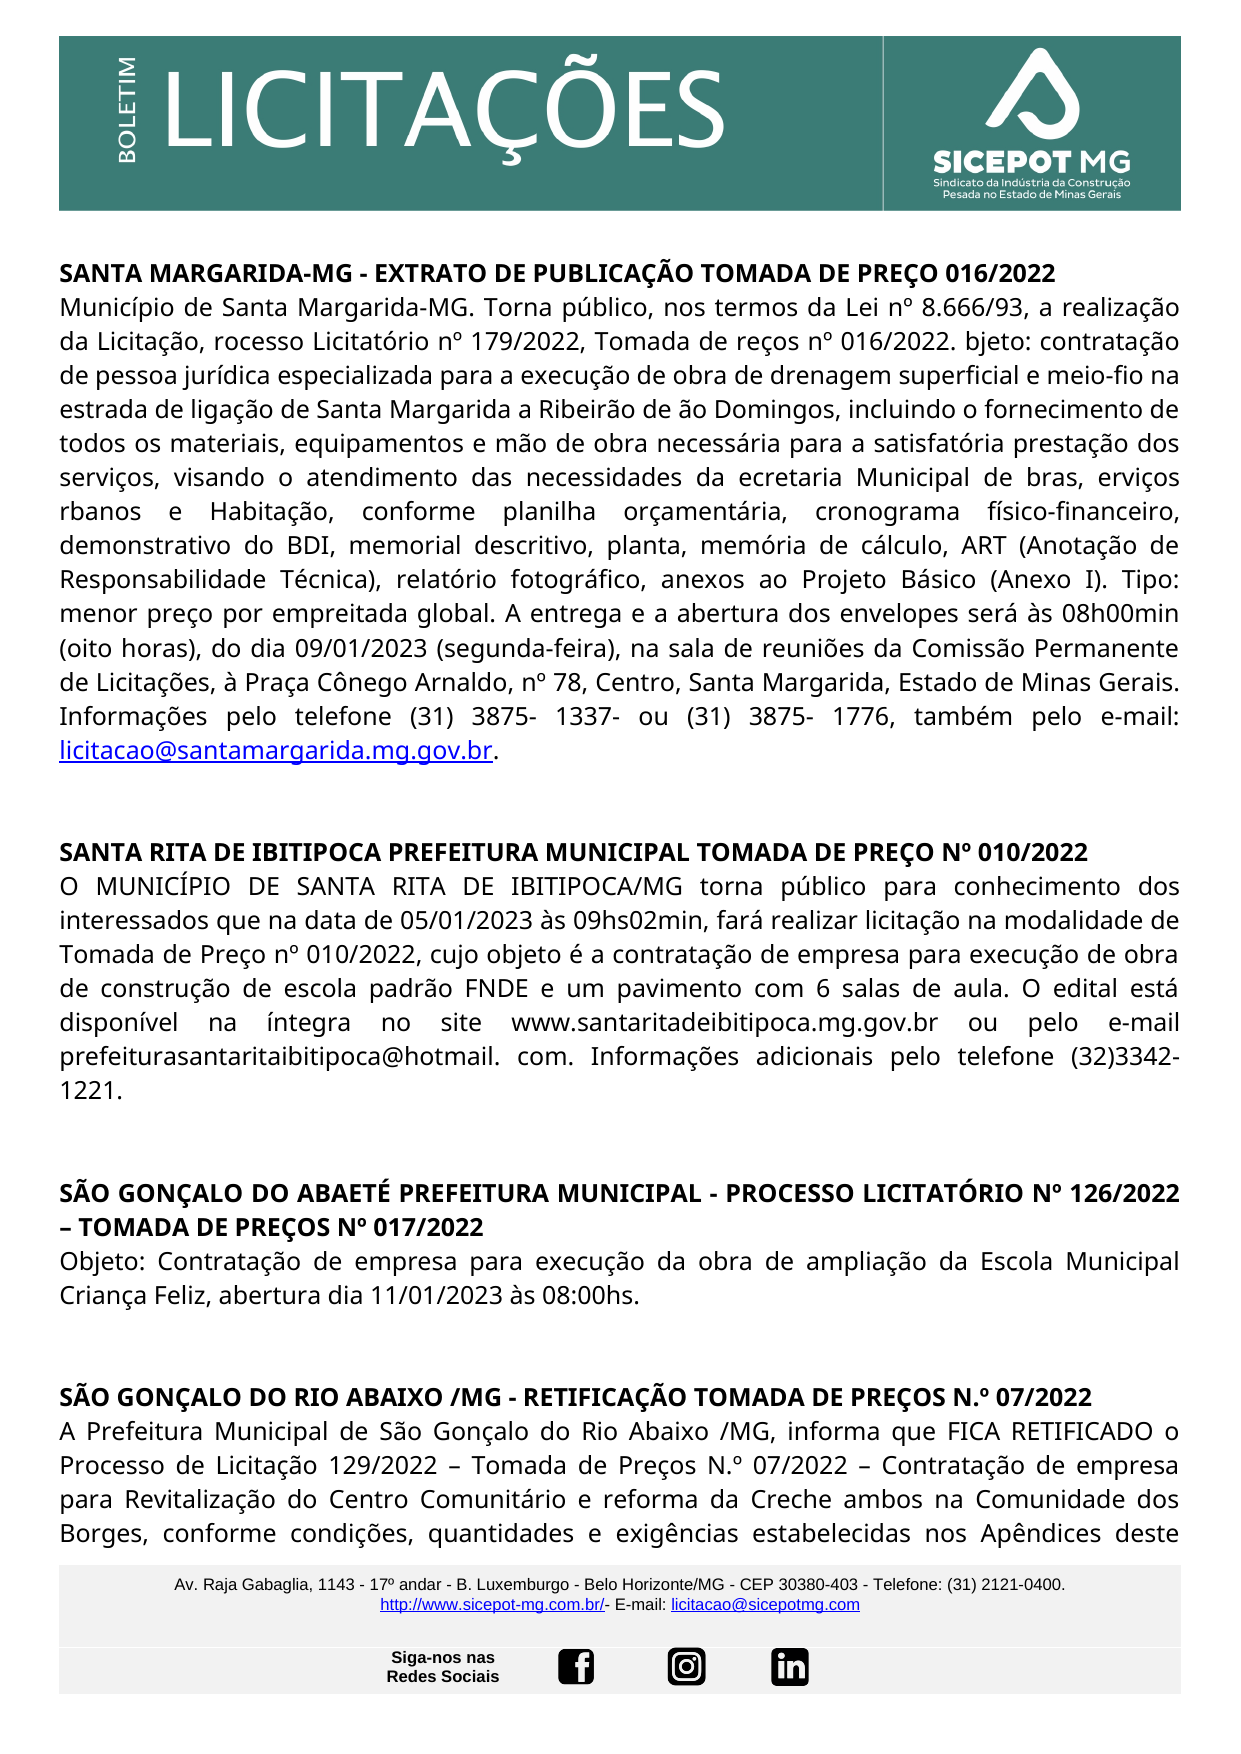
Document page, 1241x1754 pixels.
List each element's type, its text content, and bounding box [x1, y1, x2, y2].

text Objeto: Contratação de empresa para execução da obra de ampliação da Escola Municipal Criança Feliz, abertura dia 11/01/2023 às 08:00hs. [59, 1243, 1181, 1311]
text O MUNICÍPIO DE SANTA RITA DE IBITIPOCA/MG torna público para conhecimento dos interessados que na data de 05/01/2023 às 09hs02min, fará realizar licitação na modalidade de Tomada de Preço nº 010/2022, cujo objeto é a contratação de empresa para execução de obra de construção de escola padrão FNDE e um pavimento com 6 salas de aula. O edital está disponível na íntegra no site www.santaritadeibitipoca.mg.gov.br ou pelo e-mail prefeiturasantaritaibitipoca@hotmail. com. Informações adicionais pelo telefone (32)3342-1221. [59, 869, 1181, 1107]
text SANTA RITA DE IBITIPOCA PREFEITURA MUNICIPAL TOMADA DE PREÇO Nº 010/2022 [59, 834, 1181, 869]
text SÃO GONÇALO DO RIO ABAIXO /MG - RETIFICAÇÃO TOMADA DE PREÇOS N.º 07/2022 [59, 1379, 1181, 1414]
text SÃO GONÇALO DO ABAETÉ PREFEITURA MUNICIPAL - PROCESSO LICITATÓRIO Nº 126/2022 – TOMADA DE PREÇOS Nº 017/2022 [59, 1175, 1181, 1243]
picture [771, 1648, 809, 1686]
text SANTA MARGARIDA-MG - EXTRATO DE PUBLICAÇÃO TOMADA DE PREÇO 016/2022 [59, 256, 1181, 289]
text Município de Santa Margarida-MG. Torna público, nos termos da Lei nº 8.666/93, a realização da Licitação, rocesso Licitatório nº 179/2022, Tomada de reços nº 016/2022. bjeto: contratação de pessoa jurídica especializada para a execução de obra de drenagem superficial e meio-fio na estrada de ligação de Santa Margarida a Ribeirão de ão Domingos, incluindo o fornecimento de todos os materiais, equipamentos e mão de obra necessária para a satisfatória prestação dos serviços, visando o atendimento das necessidades da ecretaria Municipal de bras, erviços rbanos e Habitação, conforme planilha orçamentária, cronograma físico-financeiro, demonstrativo do BDI, memorial descritivo, planta, memória de cálculo, ART (Anotação de Responsabilidade Técnica), relatório fotográfico, anexos ao Projeto Básico (Anexo I). Tipo: menor preço por empreitada global. A entrega e a abertura dos envelopes será às 08h00min (oito horas), do dia 09/01/2023 (segunda-feira), na sala de reuniões da Comissão Permanente de Licitações, à Praça Cônego Arnaldo, nº 78, Centro, Santa Margarida, Estado de Minas Gerais. Informações pelo telefone (31) 3875- 1337- ou (31) 3875- 1776, também pelo e-mail: licitacao@santamargarida.mg.gov.br. [59, 289, 1181, 766]
picture [667, 1647, 706, 1686]
picture [59, 36, 1181, 211]
picture [557, 1648, 594, 1685]
